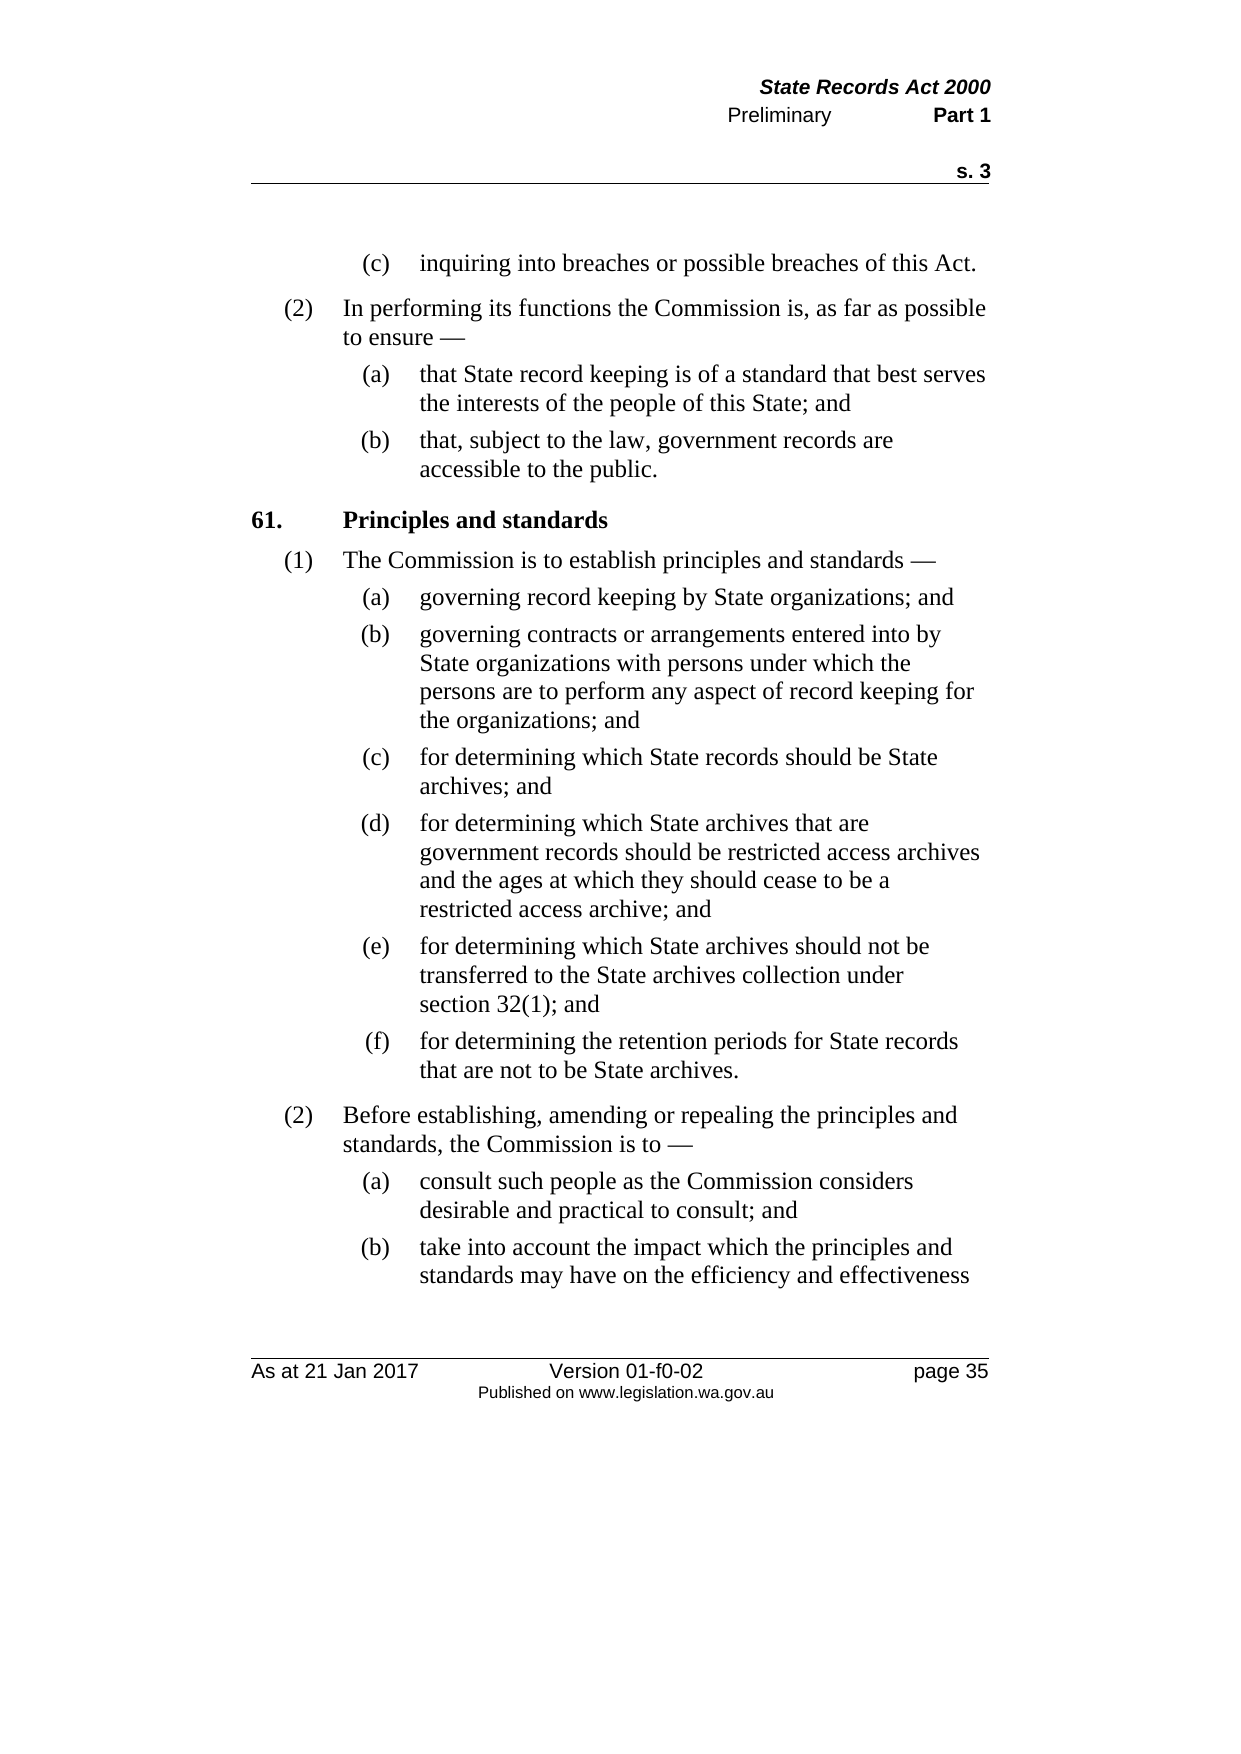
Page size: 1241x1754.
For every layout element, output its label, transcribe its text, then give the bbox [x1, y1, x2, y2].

text (2) In performing its functions the Commission is, as far as possible to ensure — [251, 293, 989, 351]
text (b) that, subject to the law, government records are accessible to the public. [251, 425, 989, 483]
text (a) that State record keeping is of a standard that best serves the interests of the people of this State; and [251, 359, 989, 417]
subtitle 61. Principles and standards [251, 506, 989, 534]
text (a) governing record keeping by State organizations; and [251, 582, 989, 611]
text (c) for determining which State records should be State archives; and [251, 742, 989, 800]
text (b) governing contracts or arrangements entered into by State organizations with persons under which the persons are to perform any aspect of record keeping for the organizations; and [251, 619, 989, 734]
text (c) inquiring into breaches or possible breaches of this Act. [251, 248, 989, 277]
text (1) The Commission is to establish principles and standards — [251, 545, 989, 573]
text (e) for determining which State archives should not be transferred to the State archives collection under section 32(1); and [251, 931, 989, 1018]
text (f) for determining the retention periods for State records that are not to be State archives. [251, 1026, 989, 1083]
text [251, 1232, 989, 1289]
text (d) for determining which State archives that are government records should be restricted access archives and the ages at which they should cease to be a restricted access archive; and [251, 808, 989, 923]
text (a) consult such people as the Commission considers desirable and practical to consult; and [251, 1166, 989, 1223]
text (2) Before establishing, amending or repealing the principles and standards, the Commission is to — [251, 1100, 989, 1158]
